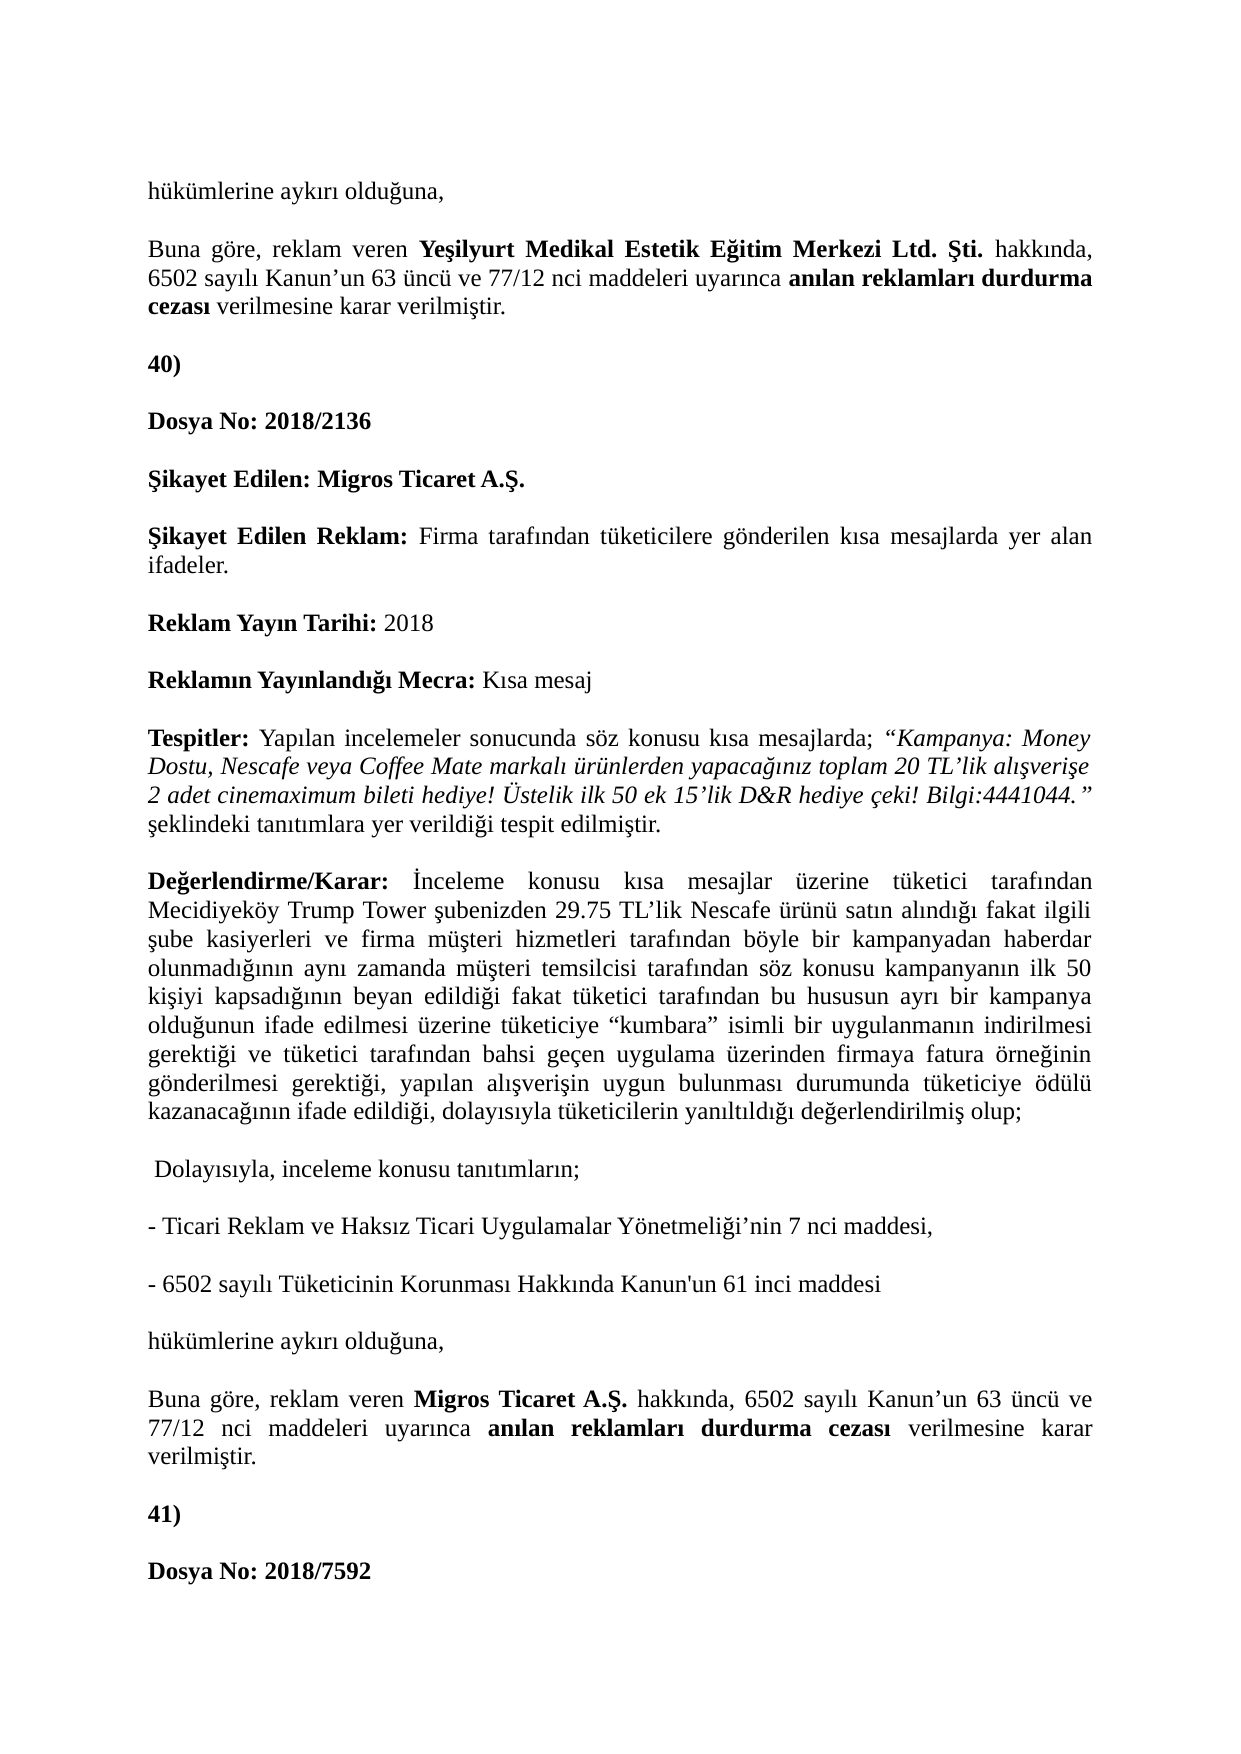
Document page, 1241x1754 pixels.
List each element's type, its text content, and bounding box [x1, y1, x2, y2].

text Dolayısıyla, inceleme konusu tanıtımların; [148, 1154, 1093, 1183]
text Dosya No: 2018/2136 [148, 406, 1093, 435]
text Dosya No: 2018/7592 [148, 1556, 1093, 1585]
text - 6502 sayılı Tüketicinin Korunması Hakkında Kanun'un 61 inci maddesi [148, 1269, 1093, 1298]
text Tespitler: Yapılan incelemeler sonucunda söz konusu kısa mesajlarda; “Kampanya: Money Dostu, Nescafe veya Coffee Mate markalı ürünlerden yapacağınız toplam 20 TL’lik alışverişe 2 adet cinemaximum bileti hediye! Üstelik ilk 50 ek 15’lik D&R hediye çeki! Bilgi:4441044.” şeklindeki tanıtımlara yer verildiği tespit edilmiştir. [148, 723, 1093, 838]
text Değerlendirme/Karar: İnceleme konusu kısa mesajlar üzerine tüketici tarafından Mecidiyeköy Trump Tower şubenizden 29.75 TL’lik Nescafe ürünü satın alındığı fakat ilgili şube kasiyerleri ve firma müşteri hizmetleri tarafından böyle bir kampanyadan haberdar olunmadığının aynı zamanda müşteri temsilcisi tarafından söz konusu kampanyanın ilk 50 kişiyi kapsadığının beyan edildiği fakat tüketici tarafından bu hususun ayrı bir kampanya olduğunun ifade edilmesi üzerine tüketiciye “kumbara” isimli bir uygulanmanın indirilmesi gerektiği ve tüketici tarafından bahsi geçen uygulama üzerinden firmaya fatura örneğinin gönderilmesi gerektiği, yapılan alışverişin uygun bulunması durumunda tüketiciye ödülü kazanacağının ifade edildiği, dolayısıyla tüketicilerin yanıltıldığı değerlendirilmiş olup; [148, 866, 1093, 1125]
text hükümlerine aykırı olduğuna, [148, 176, 1107, 205]
text Reklam Yayın Tarihi: 2018 [148, 608, 1093, 636]
text 41) [148, 1499, 1093, 1528]
text hükümlerine aykırı olduğuna, [148, 1326, 1107, 1355]
text 40) [148, 349, 1093, 378]
text Şikayet Edilen: Migros Ticaret A.Ş. [148, 464, 1093, 493]
text Buna göre, reklam veren Migros Ticaret A.Ş. hakkında, 6502 sayılı Kanun’un 63 üncü ve 77/12 nci maddeleri uyarınca anılan reklamları durdurma cezası verilmesine karar verilmiştir. [148, 1384, 1093, 1470]
text Şikayet Edilen Reklam: Firma tarafından tüketicilere gönderilen kısa mesajlarda yer alan ifadeler. [148, 521, 1093, 579]
text - Ticari Reklam ve Haksız Ticari Uygulamalar Yönetmeliği’nin 7 nci maddesi, [148, 1211, 1093, 1240]
text Buna göre, reklam veren Yeşilyurt Medikal Estetik Eğitim Merkezi Ltd. Şti. hakkında, 6502 sayılı Kanun’un 63 üncü ve 77/12 nci maddeleri uyarınca anılan reklamları durdurma cezası verilmesine karar verilmiştir. [148, 234, 1093, 320]
text Reklamın Yayınlandığı Mecra: Kısa mesaj [148, 665, 1093, 694]
